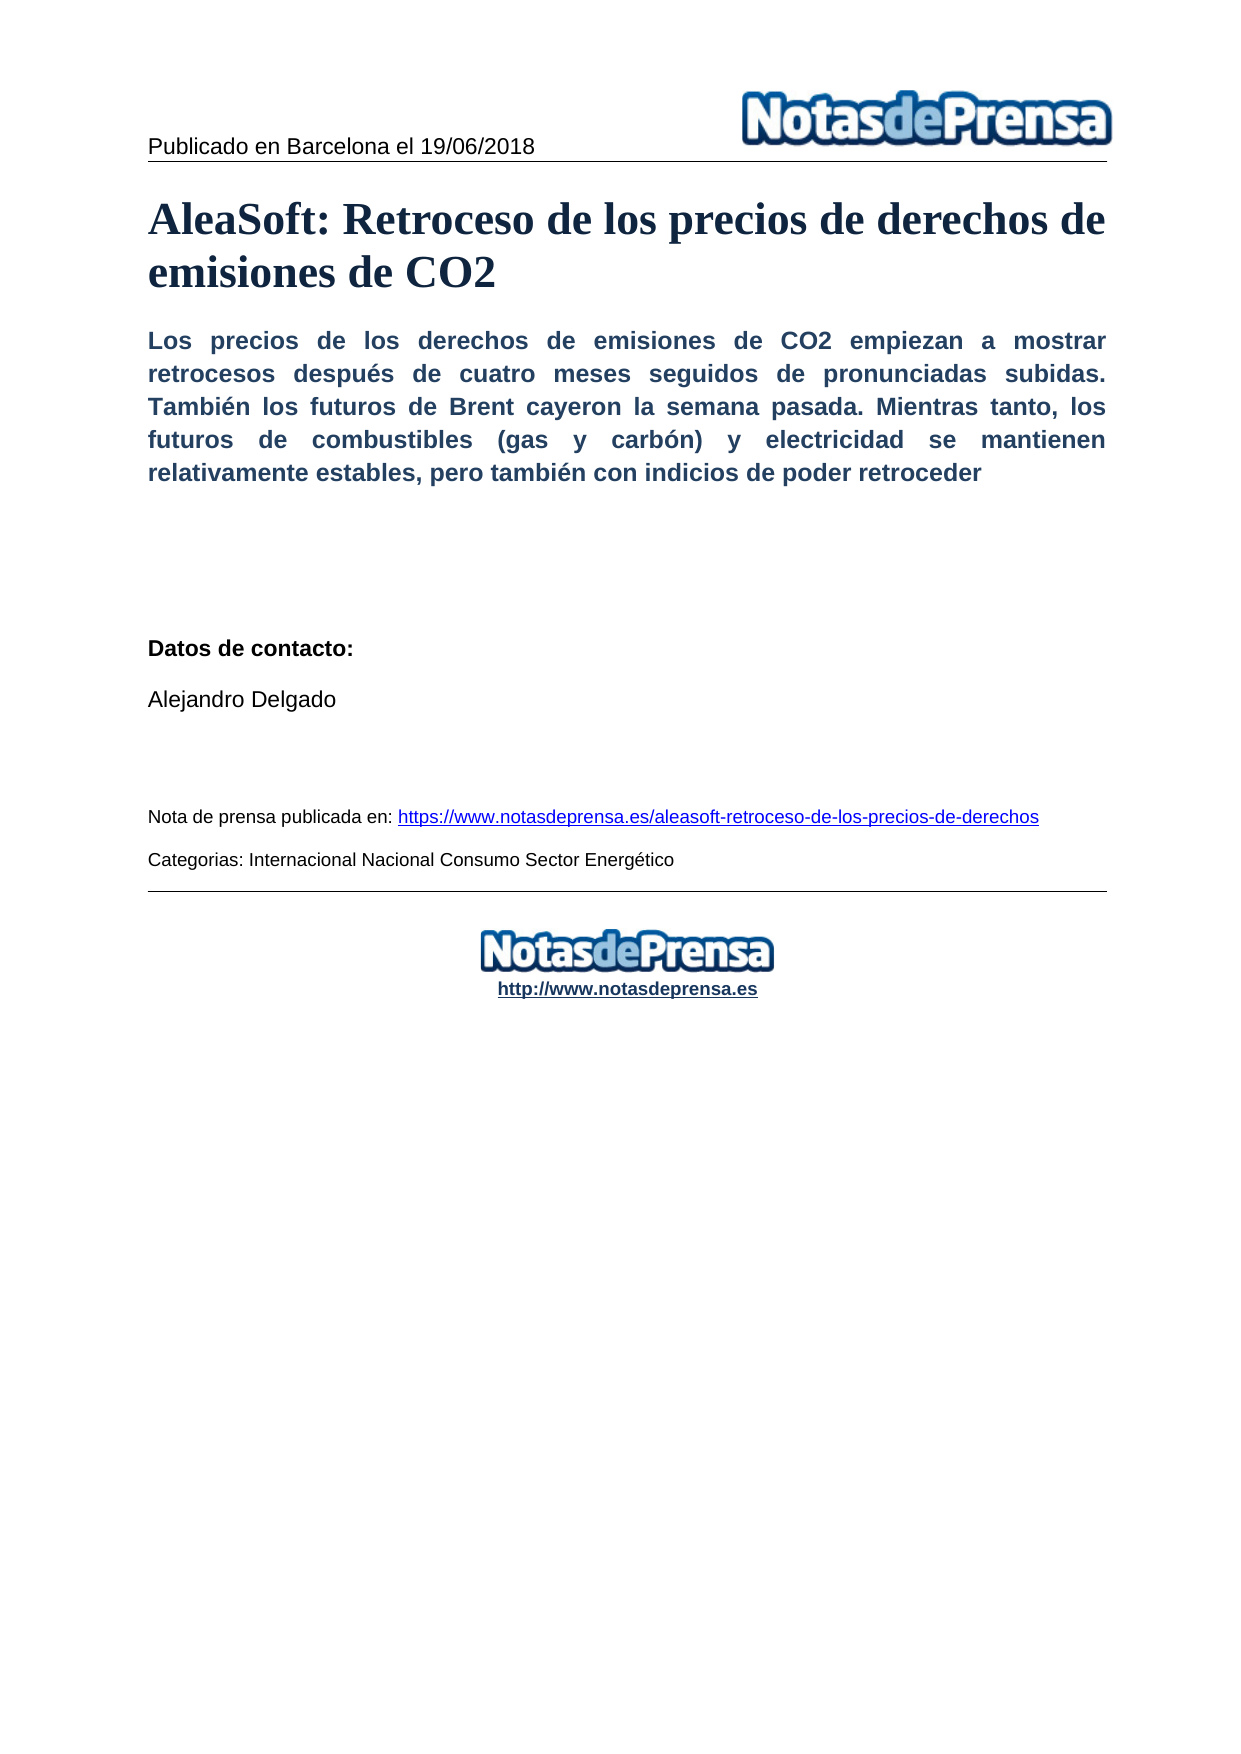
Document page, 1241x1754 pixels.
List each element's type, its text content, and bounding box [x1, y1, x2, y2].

picture [742, 90, 1113, 148]
text Categorias: Internacional Nacional Consumo Sector Energético [148, 849, 1107, 870]
text http://www.notasdeprensa.es [148, 978, 1107, 1000]
subtitle Los precios de los derechos de emisiones de CO2 empiezan a mostrar retrocesos después de cuatro meses seguidos de pronunciadas subidas. También los futuros de Brent cayeron la semana pasada. Mientras tanto, los futuros de combustibles (gas y carbón) y electricidad se mantienen relativamente estables, pero también con indicios de poder retroceder [148, 326, 1107, 487]
text Nota de prensa publicada en: https://www.notasdeprensa.es/aleasoft-retroceso-de-los-precios-de-derechos [148, 806, 1107, 828]
text Publicado en Barcelona el 19/06/2018 [148, 133, 1107, 161]
text Datos de contacto: [148, 634, 1107, 661]
subtitle AleaSoft: Retroceso de los precios de derechos de emisiones de CO2 [148, 192, 1107, 297]
picture [480, 928, 775, 974]
text Alejandro Delgado [148, 686, 1063, 712]
